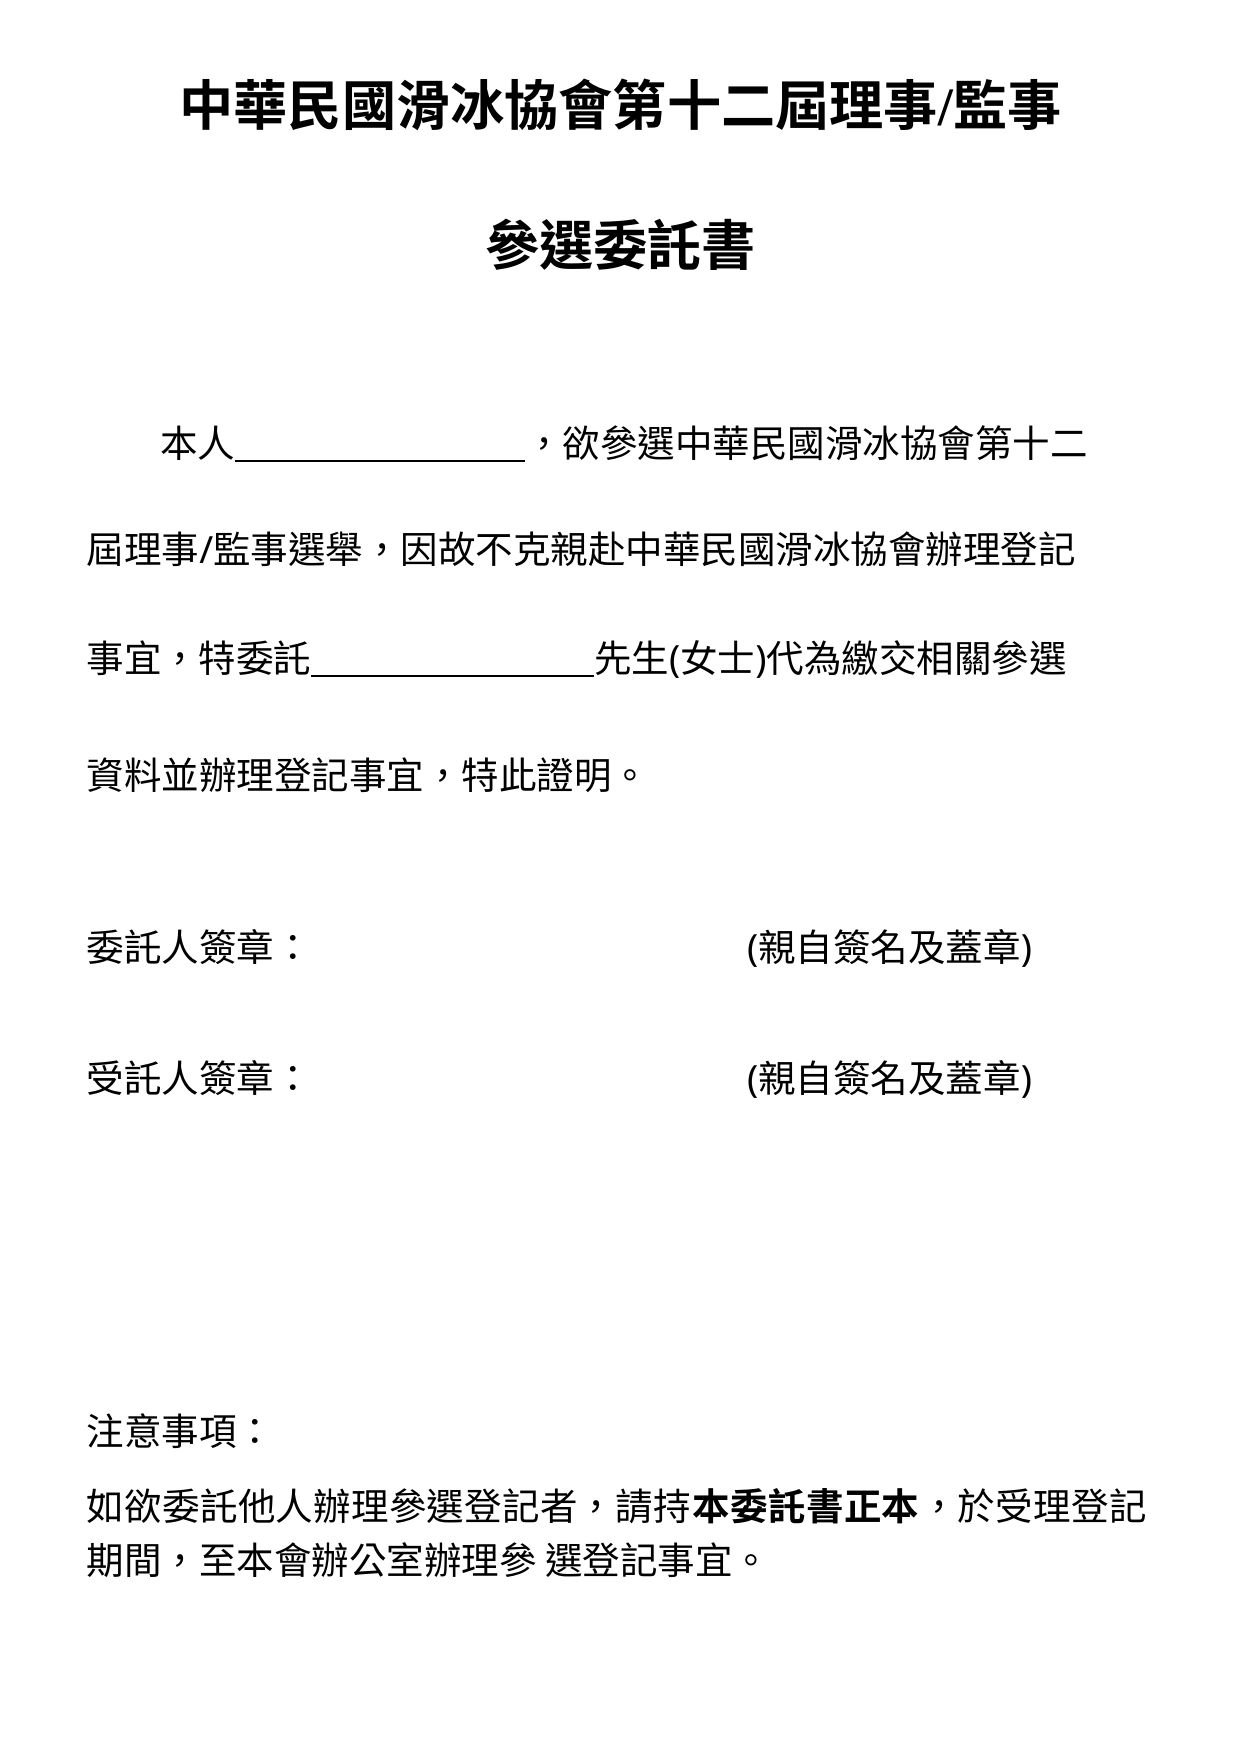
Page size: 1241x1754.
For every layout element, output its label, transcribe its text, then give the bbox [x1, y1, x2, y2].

text 資料並辦理登記事宜，特此證明。 [87, 751, 1165, 799]
subtitle 中華民國滑冰協會第十二屆理事/監事 [78, 75, 1162, 138]
text 如欲委託他人辦理參選登記者，請持本委託書正本，於受理登記期間，至本會辦公室辦理參 選登記事宜。 [87, 1477, 1147, 1585]
text 受託人簽章： (親自簽名及蓋章) [87, 1049, 1165, 1103]
text 參選委託書 [78, 203, 1162, 281]
text 注意事項： [87, 1402, 1165, 1456]
text 屆理事/監事選舉，因故不克親赴中華民國滑冰協會辦理登記 事宜，特委託 先生(女士)代為繳交相關參選 [87, 520, 1085, 684]
text 本人 ，欲參選中華民國滑冰協會第十二 [75, 414, 1162, 468]
text 委託人簽章： (親自簽名及蓋章) [87, 918, 1165, 972]
